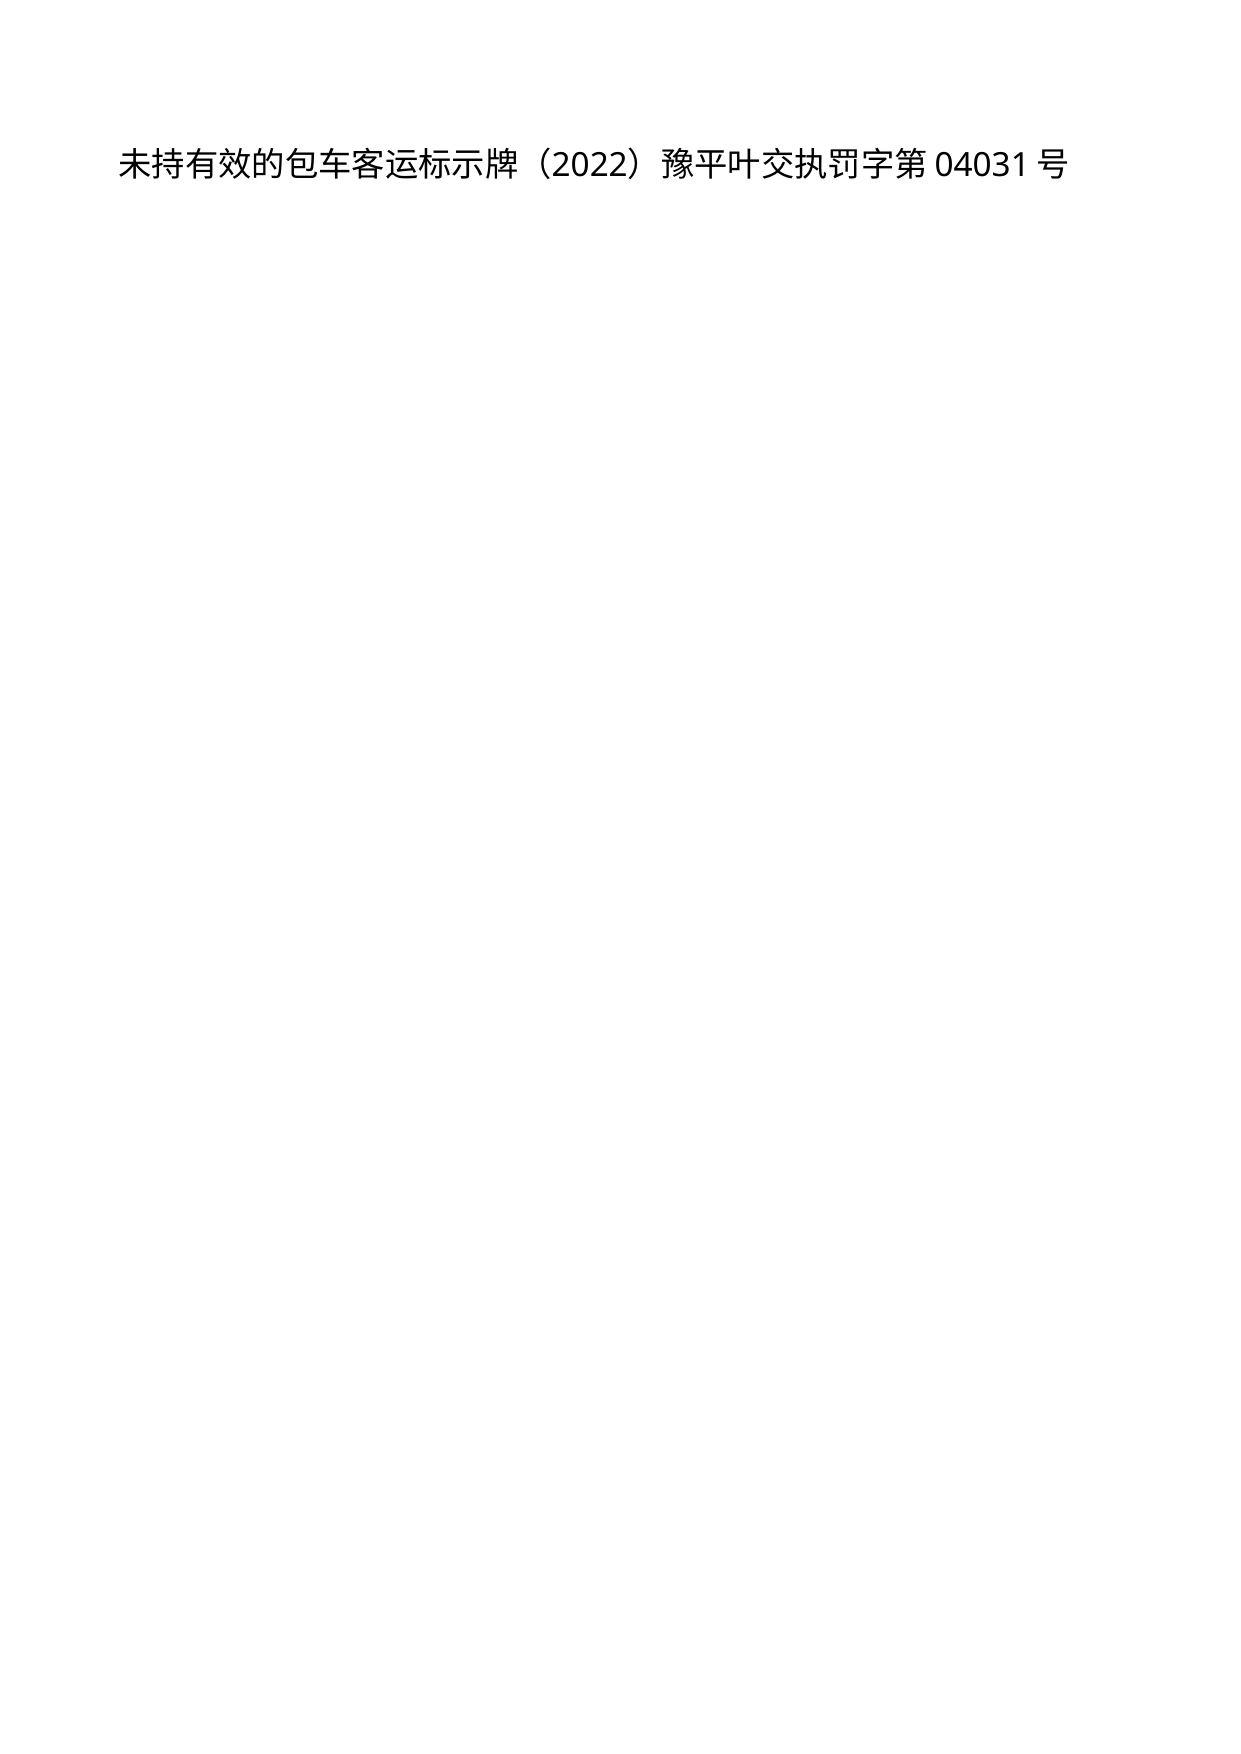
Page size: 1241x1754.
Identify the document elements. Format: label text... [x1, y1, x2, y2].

text 未持有效的包车客运标示牌（2022）豫平叶交执罚字第04031号 [118, 129, 1122, 194]
